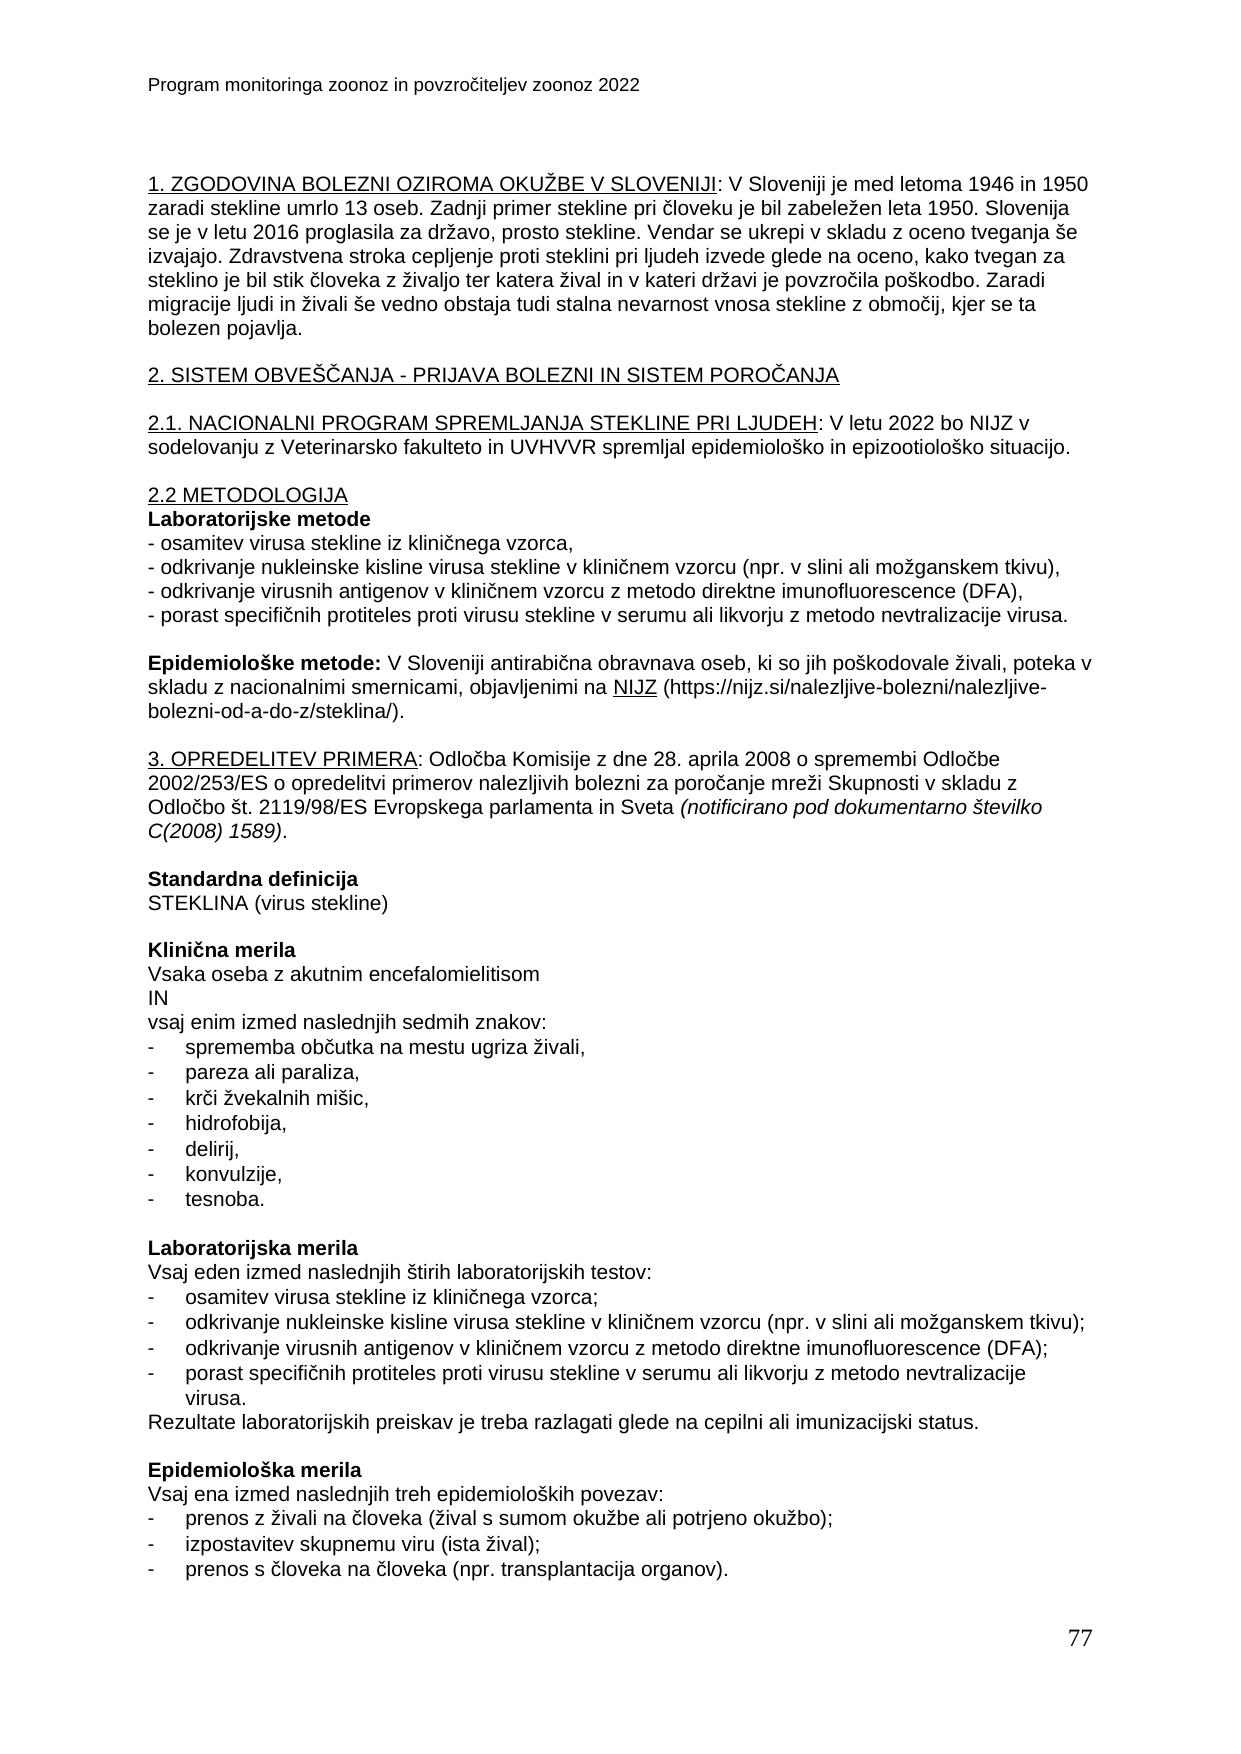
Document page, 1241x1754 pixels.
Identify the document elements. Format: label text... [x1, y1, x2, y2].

text IN [148, 986, 1093, 1010]
list prenos z živali na človeka (žival s sumom okužbe ali potrjeno okužbo); [148, 1505, 1093, 1531]
list prenos s človeka na človeka (npr. transplantacija organov). [148, 1556, 1093, 1582]
text Laboratorijska merila [148, 1236, 1093, 1260]
text vsaj enim izmed naslednjih sedmih znakov: [148, 1010, 1093, 1034]
text Laboratorijske metode [148, 507, 1093, 531]
list porast specifičnih protiteles proti virusu stekline v serumu ali likvorju z metodo nevtralizacije virusa. [148, 1360, 1093, 1409]
text 1. ZGODOVINA BOLEZNI OZIROMA OKUŽBE V SLOVENIJI: V Sloveniji je med letoma 1950 zaradi stekline umrlo 13 oseb. Zadnji primer stekline pri človeku je bil zabeležen leta 1950. Slovenija se je v letu 2016 proglasila za državo, prosto stekline. Vendar se ukrepi v skladu z oceno tveganja še izvajajo. Zdravstvena stroka cepljenje proti steklini pri ljudeh izvede glede na oceno, kako tvegan za steklino je bil stik človeka z živaljo ter katera žival in v kateri državi je povzročila poškodbo. Zaradi migracije ljudi in živali še vedno obstaja tudi stalna nevarnost vnosa stekline z območij, kjer se ta bolezen pojavlja. [148, 172, 1093, 339]
list sprememba občutka na mestu ugriza živali, [148, 1034, 1093, 1059]
text - porast specifičnih protiteles proti virusu stekline v serumu ali likvorju z metodo nevtralizacije virusa. [148, 603, 1093, 627]
list krči žvekalnih mišic, [148, 1085, 1093, 1110]
text Vsaj eden izmed naslednjih štirih laboratorijskih testov: [148, 1260, 1093, 1284]
text 2.2 METODOLOGIJA [148, 483, 1093, 507]
list tesnoba. [148, 1187, 1093, 1212]
text Klinična merila [148, 938, 1093, 962]
text Standardna definicija [148, 866, 1093, 890]
text Vsaka oseba z akutnim encefalomielitisom [148, 962, 1093, 986]
text Epidemiološka merila [148, 1457, 1093, 1481]
list odkrivanje virusnih antigenov v kliničnem vzorcu z metodo direktne imunofluorescence (DFA); [148, 1335, 1093, 1360]
text - odkrivanje virusnih antigenov v kliničnem vzorcu z metodo direktne imunofluorescence (DFA), [148, 579, 1093, 603]
text 2.1. NACIONALNI PROGRAM SPREMLJANJA STEKLINE PRI LJUDEH: V letu 2022 bo NIJZ v sodelovanju z Veterinarsko fakulteto in UVHVVR spremljal epidemiološko in epizootiološko situacijo. [148, 411, 1093, 459]
text STEKLINA (virus stekline) [148, 890, 1093, 914]
text Vsaj ena izmed naslednjih treh epidemioloških povezav: [148, 1481, 1093, 1505]
text - odkrivanje nukleinske kisline virusa stekline v kliničnem vzorcu (npr. v slini ali možganskem tkivu), [148, 555, 1093, 579]
list konvulzije, [148, 1161, 1093, 1187]
list pareza ali paraliza, [148, 1059, 1093, 1085]
list delirij, [148, 1136, 1093, 1161]
list osamitev virusa stekline iz kliničnega vzorca; [148, 1284, 1093, 1309]
text 3. OPREDELITEV PRIMERA: Odločba Komisije z dne 28. aprila 2008 o spremembi Odločbe 2002/253/ES o opredelitvi primerov nalezljivih bolezni za poročanje mreži Skupnosti v skladu z Odločbo št. 2119/98/ES Evropskega parlamenta in Sveta (notificirano pod dokumentarno številko C(2008) 1589). [148, 747, 1093, 842]
text Rezultate laboratorijskih preiskav je treba razlagati glede na cepilni ali imunizacijski status. [148, 1409, 1093, 1433]
text - osamitev virusa stekline iz kliničnega vzorca, [148, 531, 1093, 555]
list izpostavitev skupnemu viru (ista žival); [148, 1531, 1093, 1556]
text 2. SISTEM OBVEŠČANJA - PRIJAVA BOLEZNI IN SISTEM POROČANJA [148, 363, 1093, 387]
list hidrofobija, [148, 1110, 1093, 1136]
list odkrivanje nukleinske kisline virusa stekline v kliničnem vzorcu (npr. v slini ali možganskem tkivu); [148, 1309, 1093, 1335]
text Epidemiološke metode: V Sloveniji antirabična obravnava oseb, ki so jih poškodovale živali, poteka v skladu z nacionalnimi smernicami, objavljenimi na NIJZ (https://nijz.si/nalezljive-bolezni/nalezljive-bolezni-od-a-do-z/steklina/). [148, 651, 1093, 723]
